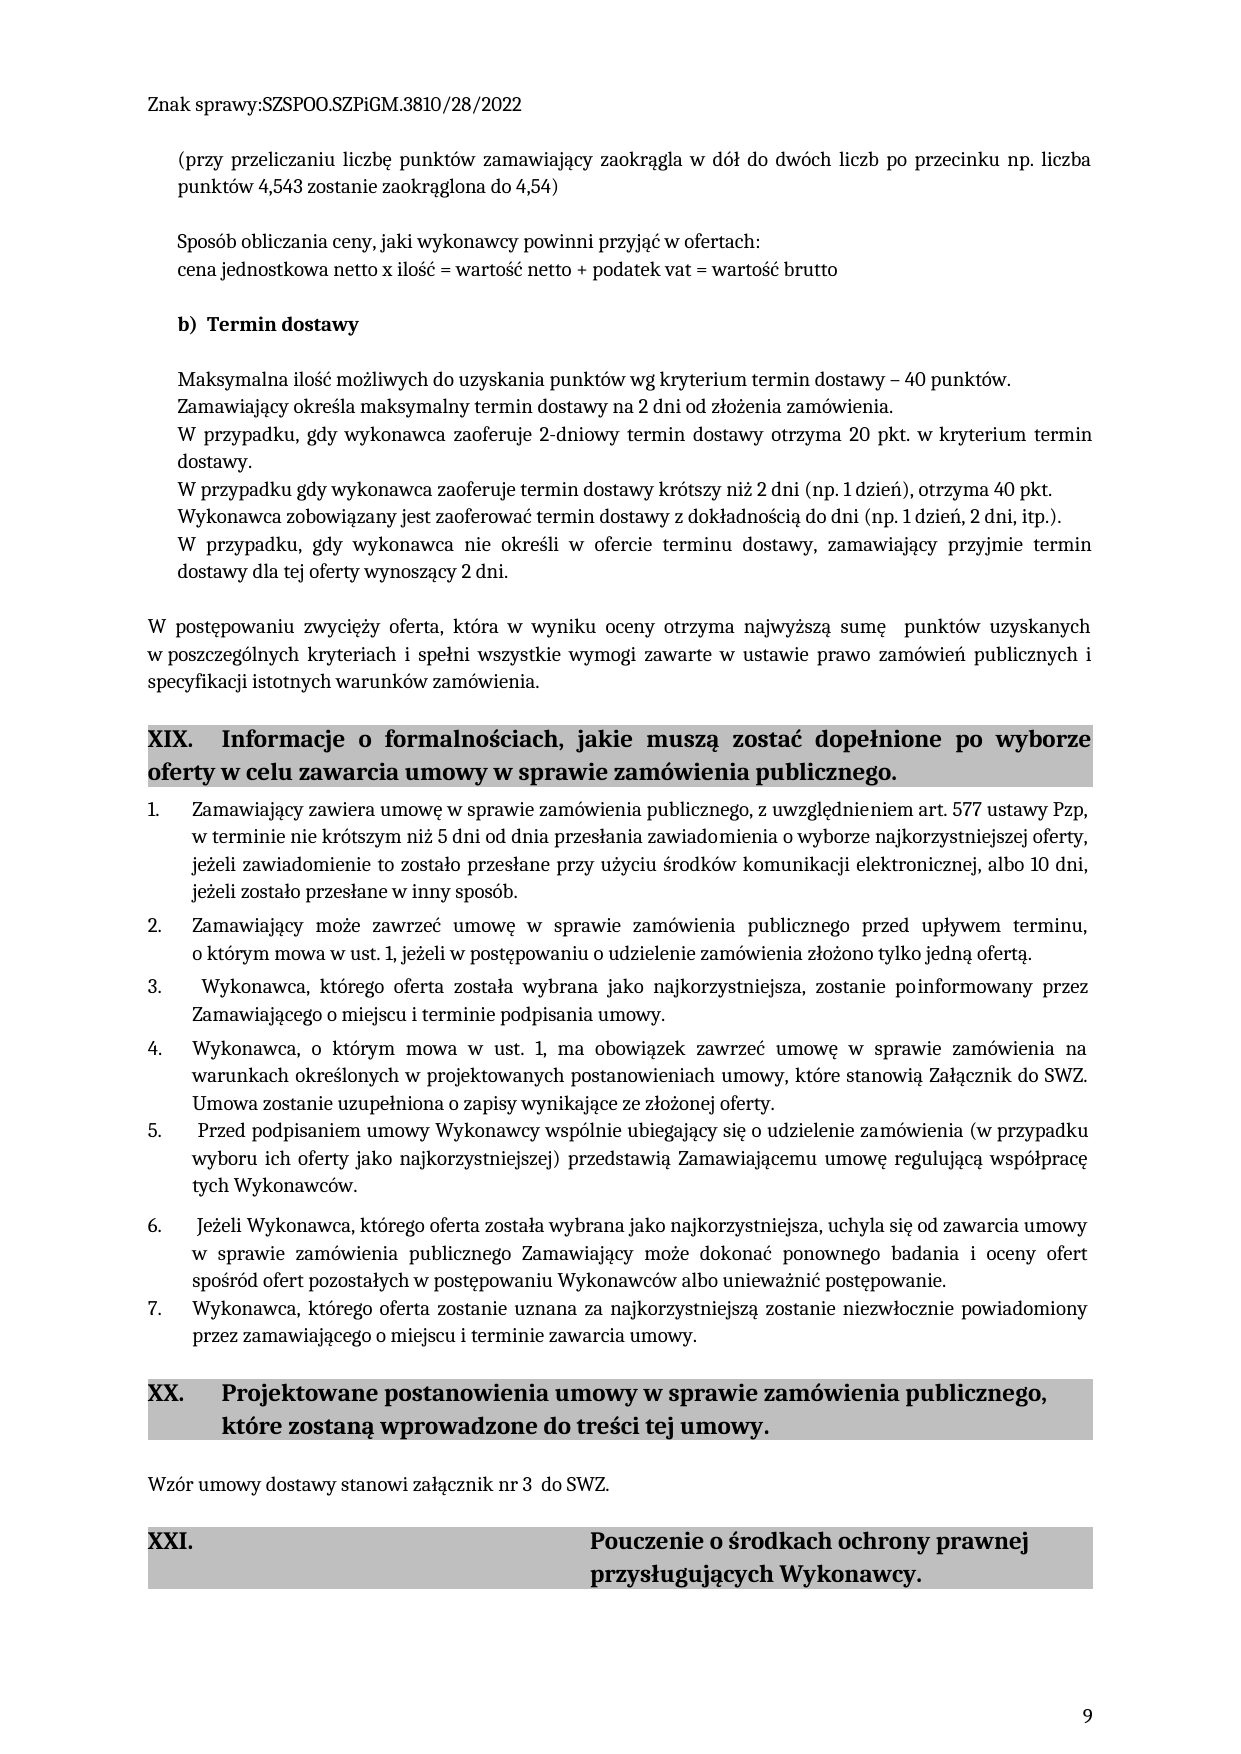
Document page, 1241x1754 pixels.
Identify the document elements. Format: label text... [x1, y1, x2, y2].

text Sposób obliczania ceny, jaki wykonawcy powinni przyjąć w ofertach: [177, 230, 1093, 254]
text W przypadku, gdy wykonawca nie określi w ofercie terminu dostawy, zamawiający przyjmie termin dostawy dla tej oferty wynoszący 2 dni. [177, 533, 1093, 584]
list Pouczenie o środkach ochrony prawnej przysługujących Wykonawcy. [148, 1527, 1093, 1589]
text XIX. Informacje o formalnościach, jakie muszą zostać dopełnione po wyborze oferty w celu zawarcia umowy w sprawie zamówienia publicznego. [148, 725, 1093, 787]
list Przed podpisaniem umowy Wykonawcy wspólnie ubiegający się o udzielenie zamówienia (w przypadku wyboru ich oferty jako najkorzystniejszej) przedstawią Zamawiającemu umowę regulującą współpracę tych Wykonawców. [148, 1119, 1088, 1198]
text Wzór umowy dostawy stanowi załącznik nr 3 do SWZ. [148, 1472, 1088, 1496]
text cena jednostkowa netto x ilość = wartość netto + podatek vat = wartość brutto [177, 258, 1093, 282]
list Projektowane postanowienia umowy w sprawie zamówienia publicznego, które zostaną wprowadzone do treści tej umowy. [148, 1379, 1093, 1440]
text W przypadku gdy wykonawca zaoferuje termin dostawy krótszy niż 2 dni (np. 1 dzień), otrzyma 40 pkt. [177, 478, 1093, 502]
list Wykonawca, którego oferta zostanie uznana za najkorzystniejszą zostanie niezwłocznie powiadomiony przez zamawiającego o miejscu i terminie zawarcia umowy. [148, 1296, 1088, 1348]
text (przy przeliczaniu liczbę punktów zamawiający zaokrągla w dół do dwóch liczb po przecinku np. liczba punktów 4,543 zostanie zaokrąglona do 4,54) [177, 148, 1093, 199]
list Zamawiający może zawrzeć umowę w sprawie zamówienia publicznego przed upływem terminu, o którym mowa w ust. 1, jeżeli w postępowaniu o udzielenie zamówienia złożono tylko jedną ofertą. [148, 914, 1088, 965]
text b) Termin dostawy [177, 313, 1093, 337]
text W przypadku, gdy wykonawca zaoferuje 2-dniowy termin dostawy otrzyma 20 pkt. w kryterium termin dostawy. [177, 423, 1093, 474]
list Wykonawca, o którym mowa w ust. 1, ma obowiązek zawrzeć umowę w sprawie zamówienia na warunkach określonych w projektowanych postanowieniach umowy, które stanowią Załącznik do SWZ. Umowa zostanie uzupełniona o zapisy wynikające ze złożonej oferty. [148, 1036, 1088, 1115]
text W postępowaniu zwycięży oferta, która w wyniku oceny otrzyma najwyższą sumę punktów uzyskanych w poszczególnych kryteriach i spełni wszystkie wymogi zawarte w ustawie prawo zamówień publicznych i specyfikacji istotnych warunków zamówienia. [148, 615, 1093, 694]
list Jeżeli Wykonawca, którego oferta została wybrana jako najkorzystniejsza, uchyla się od zawarcia umowy w sprawie zamówienia publicznego Zamawiający może dokonać ponownego badania i oceny ofert spośród ofert pozostałych w postępowaniu Wykonawców albo unieważnić postępowanie. [148, 1214, 1088, 1293]
list Wykonawca, którego oferta została wybrana jako najkorzystniejsza, zostanie poinformowany przez Zamawiającego o miejscu i terminie podpisania umowy. [148, 975, 1088, 1026]
text Maksymalna ilość możliwych do uzyskania punktów wg kryterium termin dostawy – 40 punktów. [177, 368, 1093, 392]
text Wykonawca zobowiązany jest zaoferować termin dostawy z dokładnością do dni (np. 1 dzień, 2 dni, itp.). [177, 505, 1093, 529]
text Zamawiający określa maksymalny termin dostawy na 2 dni od złożenia zamówienia. [177, 395, 1093, 419]
list Zamawiający zawiera umowę w sprawie zamówienia publicznego, z uwzględnieniem art. 577 ustawy Pzp, w terminie nie krótszym niż 5 dni od dnia przesłania zawiadomienia o wyborze najkorzystniejszej oferty, jeżeli zawiadomienie to zostało przesłane przy użyciu środków komunikacji elektronicznej, albo 10 dni, jeżeli zostało przesłane w inny sposób. [148, 797, 1088, 904]
